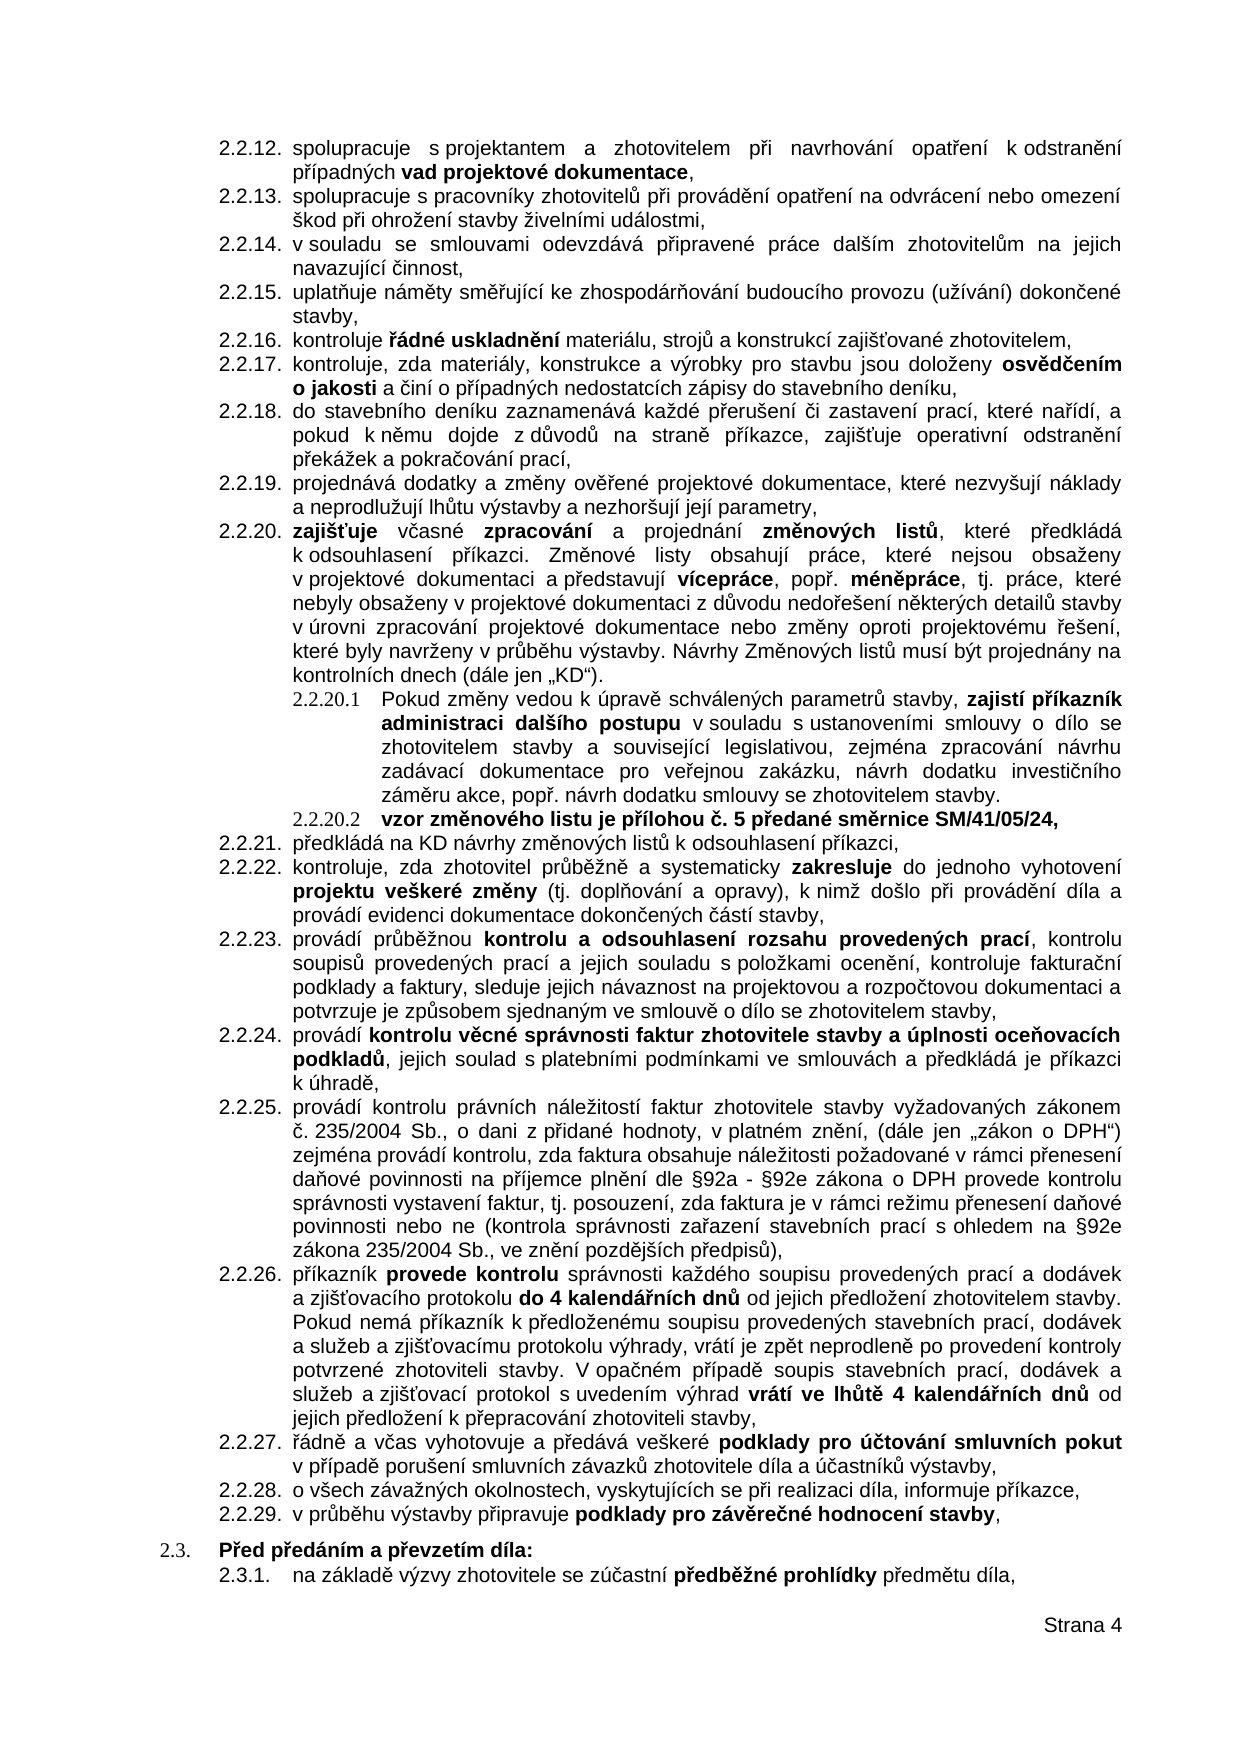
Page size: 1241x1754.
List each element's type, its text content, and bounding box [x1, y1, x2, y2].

text provádí kontrolu věcné správnosti faktur zhotovitele stavby a úplnosti oceňovacích podkladů, jejich soulad s platebními podmínkami ve smlouvách a předkládá je příkazci k úhradě, [218, 1023, 1122, 1094]
text Pokud změny vedou k úpravě schválených parametrů stavby, zajistí příkazník administraci dalšího postupu v souladu s ustanoveními smlouvy o dílo se zhotovitelem stavby a související legislativou, zejména zpracování návrhu zadávací dokumentace pro veřejnou zakázku, návrh dodatku investičního záměru akce, popř. návrh dodatku smlouvy se zhotovitelem stavby. [292, 687, 1122, 807]
text řádně a včas vyhotovuje a předává veškeré podklady pro účtování smluvních pokut v případě porušení smluvních závazků zhotovitele díla a účastníků výstavby, [218, 1430, 1122, 1478]
text spolupracuje s projektantem a zhotovitelem při navrhování opatření k odstranění případných vad projektové dokumentace, [218, 136, 1122, 184]
text provádí kontrolu právních náležitostí faktur zhotovitele stavby vyžadovaných zákonem č. 235/2004 Sb., o dani z přidané hodnoty, v platném znění, (dále jen „zákon o DPH“) zejména provádí kontrolu, zda faktura obsahuje náležitosti požadované v rámci přenesení daňové povinnosti na příjemce plnění dle §92a - §92e zákona o DPH provede kontrolu správnosti vystavení faktur, tj. posouzení, zda faktura je v rámci režimu přenesení daňové povinnosti nebo ne (kontrola správnosti zařazení stavebních prací s ohledem na §92e zákona 235/2004 Sb., ve znění pozdějších předpisů), [218, 1094, 1122, 1262]
text předkládá na KD návrhy změnových listů k odsouhlasení příkazci, [218, 831, 1122, 855]
text Před předáním a převzetím díla: [159, 1538, 1122, 1562]
text spolupracuje s pracovníky zhotovitelů při provádění opatření na odvrácení nebo omezení škod při ohrožení stavby živelními událostmi, [218, 184, 1122, 232]
text v souladu se smlouvami odevzdává připravené práce dalším zhotovitelům na jejich navazující činnost, [218, 232, 1122, 279]
text příkazník provede kontrolu správnosti každého soupisu provedených prací a dodávek a zjišťovacího protokolu do 4 kalendářních dnů od jejich předložení zhotovitelem stavby. Pokud nemá příkazník k předloženému soupisu provedených stavebních prací, dodávek a služeb a zjišťovacímu protokolu výhrady, vrátí je zpět neprodleně po provedení kontroly potvrzené zhotoviteli stavby. V opačném případě soupis stavebních prací, dodávek a služeb a zjišťovací protokol s uvedením výhrad vrátí ve lhůtě 4 kalendářních dnů od jejich předložení k přepracování zhotoviteli stavby, [218, 1262, 1122, 1430]
text v průběhu výstavby připravuje podklady pro závěrečné hodnocení stavby, [218, 1502, 1122, 1526]
text provádí průběžnou kontrolu a odsouhlasení rozsahu provedených prací, kontrolu soupisů provedených prací a jejich souladu s položkami ocenění, kontroluje fakturační podklady a faktury, sleduje jejich návaznost na projektovou a rozpočtovou dokumentaci a potvrzuje je způsobem sjednaným ve smlouvě o dílo se zhotovitelem stavby, [218, 927, 1122, 1023]
text kontroluje, zda materiály, konstrukce a výrobky pro stavbu jsou doloženy osvědčením o jakosti a činí o případných nedostatcích zápisy do stavebního deníku, [218, 351, 1122, 399]
text kontroluje, zda zhotovitel průběžně a systematicky zakresluje do jednoho vyhotovení projektu veškeré změny (tj. doplňování a opravy), k nimž došlo při provádění díla a provádí evidenci dokumentace dokončených částí stavby, [218, 855, 1122, 927]
text na základě výzvy zhotovitele se zúčastní předběžné prohlídky předmětu díla, [218, 1562, 1122, 1586]
text kontroluje řádné uskladnění materiálu, strojů a konstrukcí zajišťované zhotovitelem, [218, 327, 1122, 351]
text uplatňuje náměty směřující ke zhospodárňování budoucího provozu (užívání) dokončené stavby, [218, 279, 1122, 327]
text vzor změnového listu je přílohou č. 5 předané směrnice SM/41/05/24, [292, 807, 1122, 831]
text zajišťuje včasné zpracování a projednání změnových listů, které předkládá k odsouhlasení příkazci. Změnové listy obsahují práce, které nejsou obsaženy v projektové dokumentaci a představují vícepráce, popř. méněpráce, tj. práce, které nebyly obsaženy v projektové dokumentaci z důvodu nedořešení některých detailů stavby v úrovni zpracování projektové dokumentace nebo změny oproti projektovému řešení, které byly navrženy v průběhu výstavby. Návrhy Změnových listů musí být projednány na kontrolních dnech (dále jen „KD“). [218, 519, 1122, 687]
text o všech závažných okolnostech, vyskytujících se při realizaci díla, informuje příkazce, [218, 1478, 1122, 1502]
text projednává dodatky a změny ověřené projektové dokumentace, které nezvyšují náklady a neprodlužují lhůtu výstavby a nezhoršují její parametry, [218, 471, 1122, 519]
text do stavebního deníku zaznamenává každé přerušení či zastavení prací, které nařídí, a pokud k němu dojde z důvodů na straně příkazce, zajišťuje operativní odstranění překážek a pokračování prací, [218, 399, 1122, 471]
